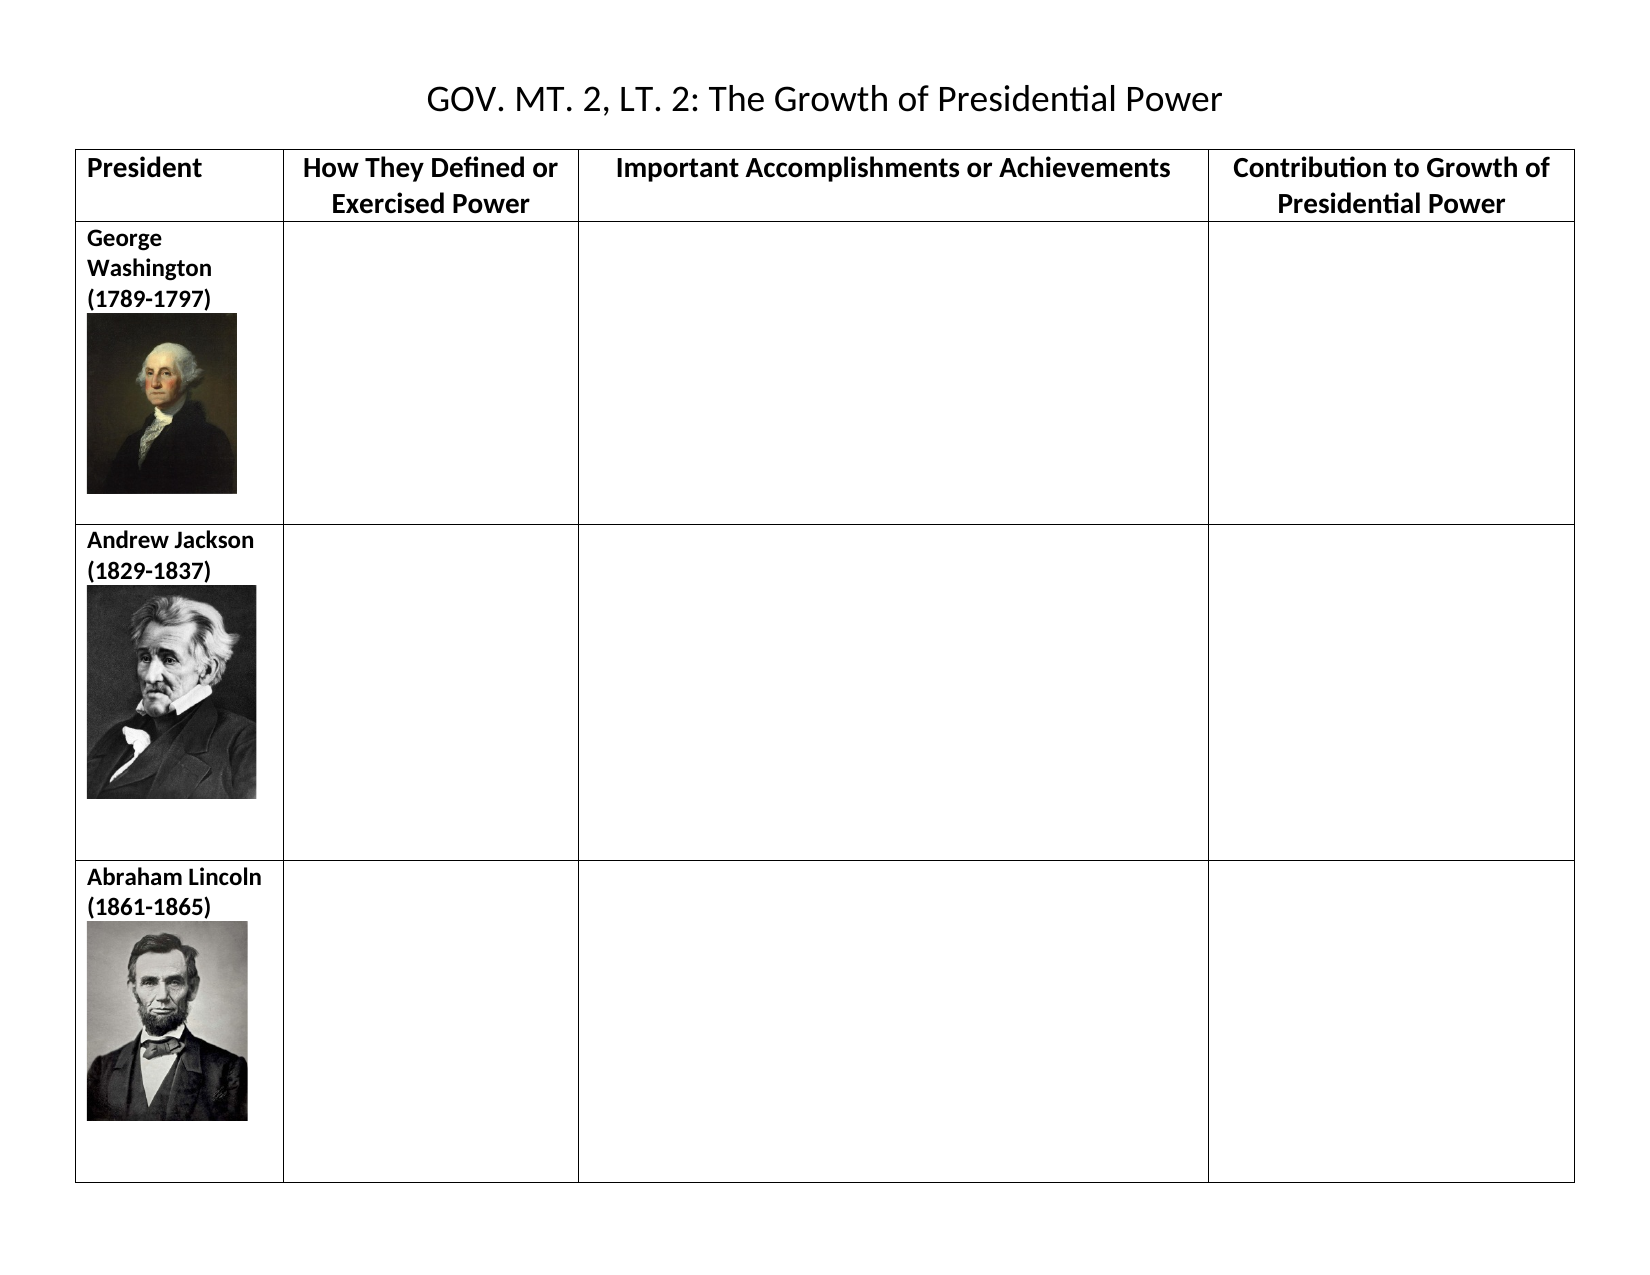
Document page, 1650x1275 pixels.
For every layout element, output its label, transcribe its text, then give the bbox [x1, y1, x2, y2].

table_cell [579, 525, 1208, 859]
picture [86, 585, 257, 799]
table_cell Andrew Jackson (1829-1837) [76, 525, 283, 859]
picture [86, 313, 237, 494]
table_cell [284, 525, 578, 859]
table_cell [1209, 222, 1574, 524]
table_cell [579, 861, 1208, 1182]
picture [86, 921, 248, 1121]
table_header Contribution to Growth of Presidential Power [1209, 150, 1574, 221]
table_cell George Washington (1789-1797) [76, 222, 283, 524]
text GOV. MT. 2, LT. 2: The Growth of Presidential Power [75, 75, 1575, 121]
table_header How They Defined or Exercised Power [284, 150, 578, 221]
table_cell [284, 861, 578, 1182]
table_cell [1209, 525, 1574, 859]
table_header Important Accomplishments or Achievements [579, 150, 1208, 221]
table_cell [1209, 861, 1574, 1182]
table_header President [76, 150, 283, 221]
table_cell [284, 222, 578, 524]
table_cell [579, 222, 1208, 524]
table_cell Abraham Lincoln (1861-1865) [76, 861, 283, 1182]
